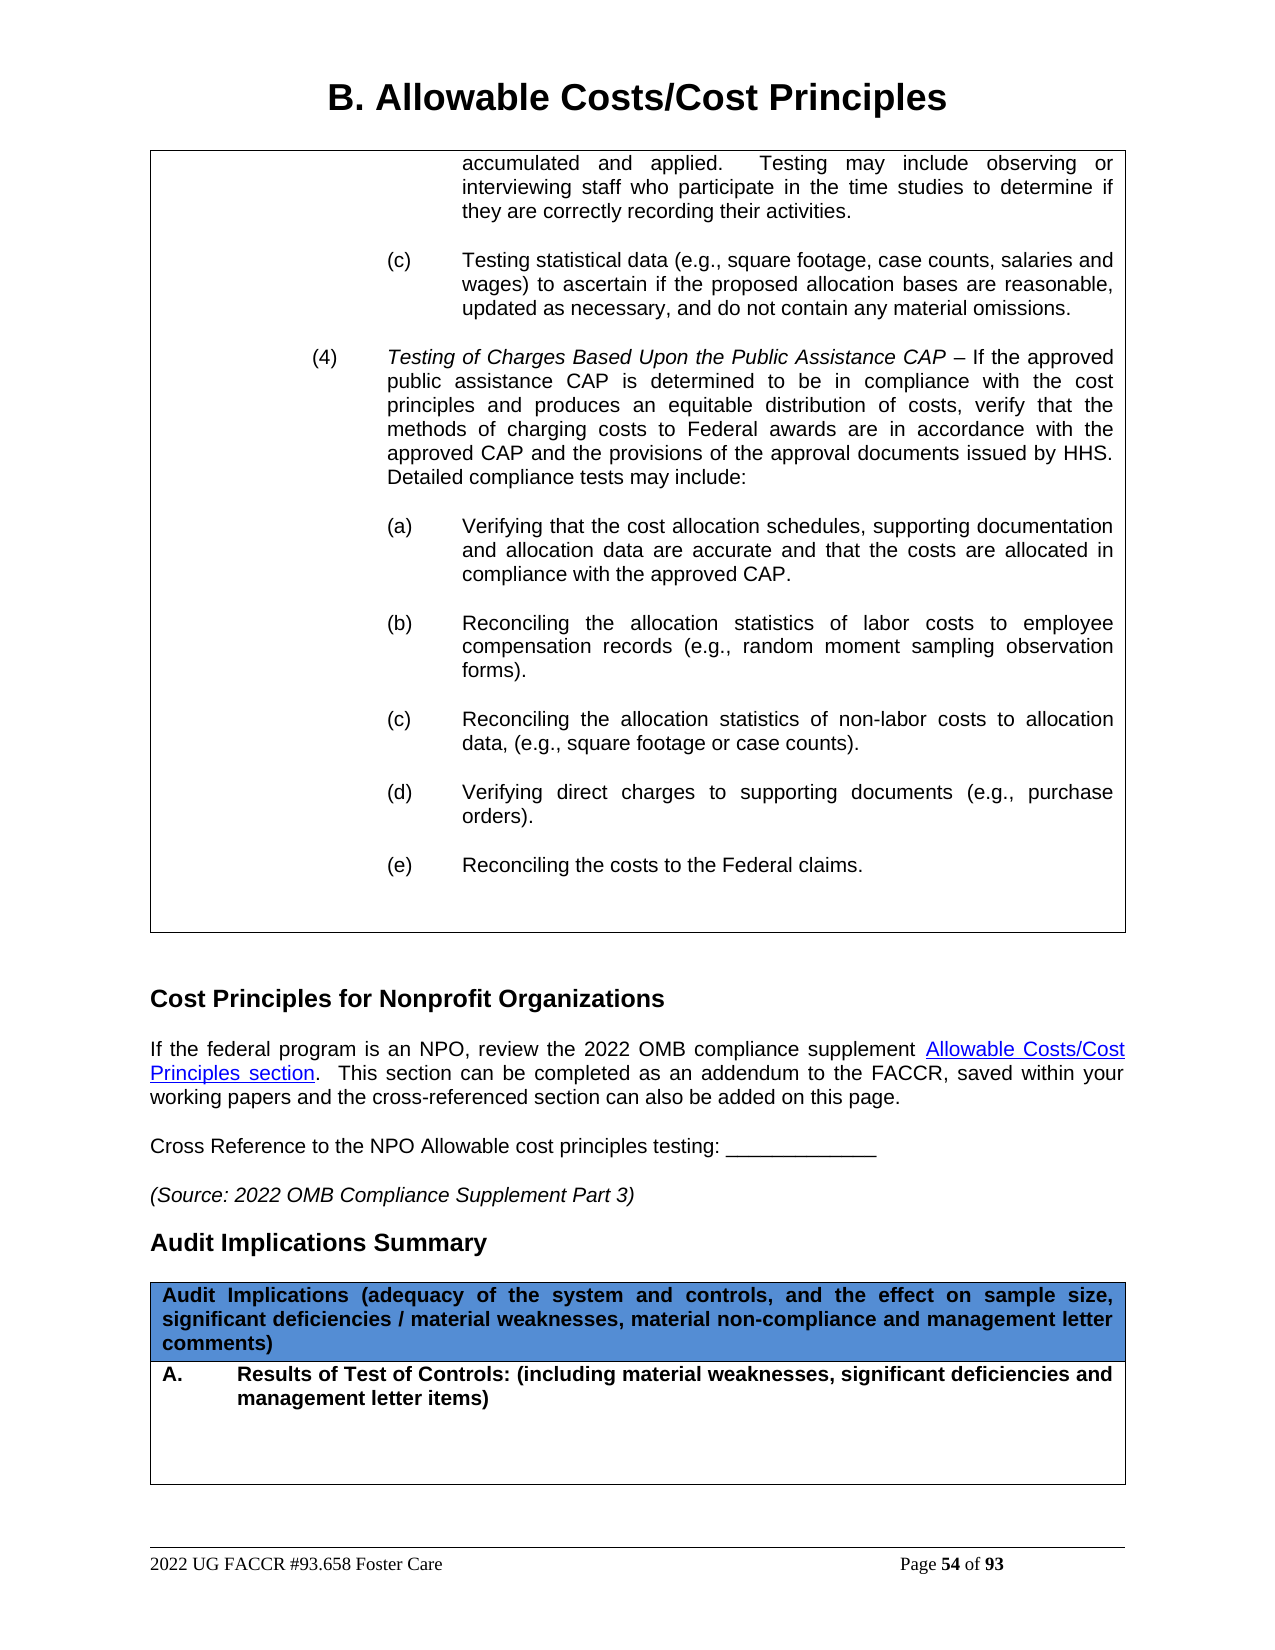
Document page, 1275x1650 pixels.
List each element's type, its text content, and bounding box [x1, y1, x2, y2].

text Cross Reference to the NPO Allowable cost principles testing: _____________ [150, 1134, 1125, 1158]
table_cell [151, 151, 1125, 932]
text (Source: 2022 OMB Compliance Supplement Part 3) [150, 1183, 1125, 1207]
text If the federal program is an NPO, review the 2022 OMB compliance supplement Allowable Costs/Cost Principles section. This section can be completed as an addendum to the FACCR, saved within your working papers and the cross-referenced section can also be added on this page. [150, 1037, 1125, 1109]
subtitle Audit Implications Summary [150, 1232, 1125, 1257]
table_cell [151, 1362, 1125, 1484]
subtitle Cost Principles for Nonprofit Organizations [150, 987, 1125, 1012]
table_header Audit Implications (adequacy of the system and controls, and the effect on sample size, significant deficiencies / material weaknesses, material non-compliance and management letter comments) [151, 1283, 1125, 1361]
